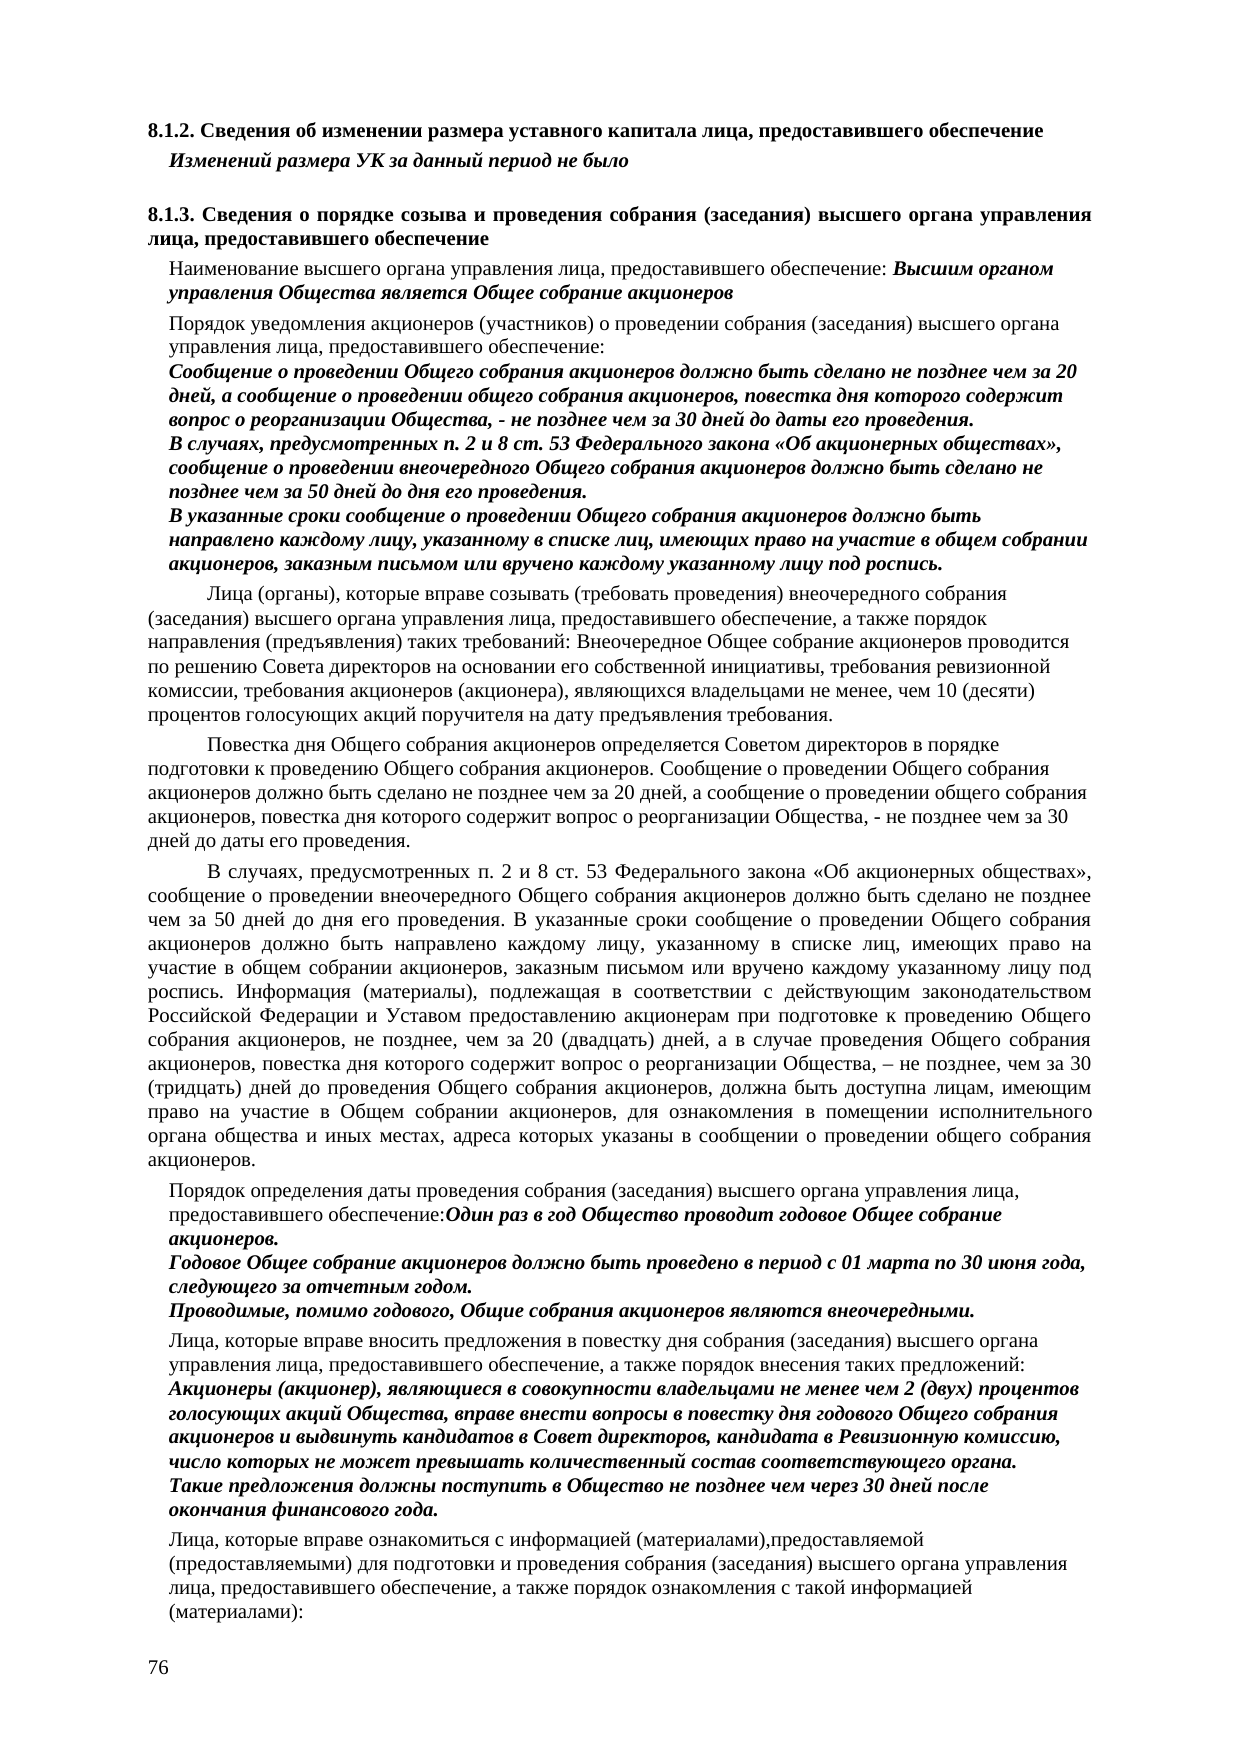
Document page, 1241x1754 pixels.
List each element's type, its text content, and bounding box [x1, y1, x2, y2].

text Лица (органы), которые вправе созывать (требовать проведения) внеочередного собрания (заседания) высшего органа управления лица, предоставившего обеспечение, а также порядок направления (предъявления) таких требований: Внеочередное Общее собрание акционеров проводится по решению Совета директоров на основании его собственной инициативы, требования ревизионной комиссии, требования акционеров (акционера), являющихся владельцами не менее, чем 10 (десяти) процентов голосующих акций поручителя на дату предъявления требования. [148, 581, 1092, 726]
subtitle 8.1.3. Сведения о порядке созыва и проведения собрания (заседания) высшего органа управления лица, предоставившего обеспечение [148, 202, 1092, 250]
text Порядок определения даты проведения собрания (заседания) высшего органа управления лица, предоставившего обеспечение:Один раз в год Общество проводит годовое Общее собрание акционеров. Годовое Общее собрание акционеров должно быть проведено в период с 01 марта по 30 июня года, следующего за отчетным годом. Проводимые, помимо годового, Общие собрания акционеров являются внеочередными. [168, 1178, 1092, 1322]
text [168, 1527, 1092, 1623]
subtitle 8.1.2. Сведения об изменении размера уставного капитала лица, предоставившего обеспечение [148, 118, 1092, 142]
text Лица, которые вправе вносить предложения в повестку дня собрания (заседания) высшего органа управления лица, предоставившего обеспечение, а также порядок внесения таких предложений: Акционеры (акционер), являющиеся в совокупности владельцами не менее чем 2 (двух) процентов голосующих акций Общества, вправе внести вопросы в повестку дня годового Общего собрания акционеров и выдвинуть кандидатов в Совет директоров, кандидата в Ревизионную комиссию, число которых не может превышать количественный состав соответствующего органа. Такие предложения должны поступить в Общество не позднее чем через 30 дней после окончания финансового года. [168, 1328, 1092, 1521]
text Повестка дня Общего собрания акционеров определяется Советом директоров в порядке подготовки к проведению Общего собрания акционеров. Сообщение о проведении Общего собрания акционеров должно быть сделано не позднее чем за 20 дней, а сообщение о проведении общего собрания акционеров, повестка дня которого содержит вопрос о реорганизации Общества, - не позднее чем за 30 дней до даты его проведения. [148, 732, 1092, 852]
text В случаях, предусмотренных п. 2 и 8 ст. 53 Федерального закона «Об акционерных обществах», сообщение о проведении внеочередного Общего собрания акционеров должно быть сделано не позднее чем за 50 дней до дня его проведения. В указанные сроки сообщение о проведении Общего собрания акционеров должно быть направлено каждому лицу, указанному в списке лиц, имеющих право на участие в общем собрании акционеров, заказным письмом или вручено каждому указанному лицу под роспись. Информация (материалы), подлежащая в соответствии с действующим законодательством Российской Федерации и Уставом предоставлению акционерам при подготовке к проведению Общего собрания акционеров, не позднее, чем за 20 (двадцать) дней, а в случае проведения Общего собрания акционеров, повестка дня которого содержит вопрос о реорганизации Общества, – не позднее, чем за 30 (тридцать) дней до проведения Общего собрания акционеров, должна быть доступна лицам, имеющим право на участие в Общем собрании акционеров, для ознакомления в помещении исполнительного органа общества и иных местах, адреса которых указаны в сообщении о проведении общего собрания акционеров. [148, 858, 1092, 1171]
text Порядок уведомления акционеров (участников) о проведении собрания (заседания) высшего органа управления лица, предоставившего обеспечение: Сообщение о проведении Общего собрания акционеров должно быть сделано не позднее чем за 20 дней, а сообщение о проведении общего собрания акционеров, повестка дня которого содержит вопрос о реорганизации Общества, - не позднее чем за 30 дней до даты его проведения. В случаях, предусмотренных п. 2 и 8 ст. 53 Федерального закона «Об акционерных обществах», сообщение о проведении внеочередного Общего собрания акционеров должно быть сделано не позднее чем за 50 дней до дня его проведения. В указанные сроки сообщение о проведении Общего собрания акционеров должно быть направлено каждому лицу, указанному в списке лиц, имеющих право на участие в общем собрании акционеров, заказным письмом или вручено каждому указанному лицу под роспись. [168, 310, 1092, 575]
text Изменений размера УК за данный период не было [168, 148, 1092, 172]
text Наименование высшего органа управления лица, предоставившего обеспечение: Высшим органом управления Общества является Общее собрание акционеров [168, 256, 1092, 304]
